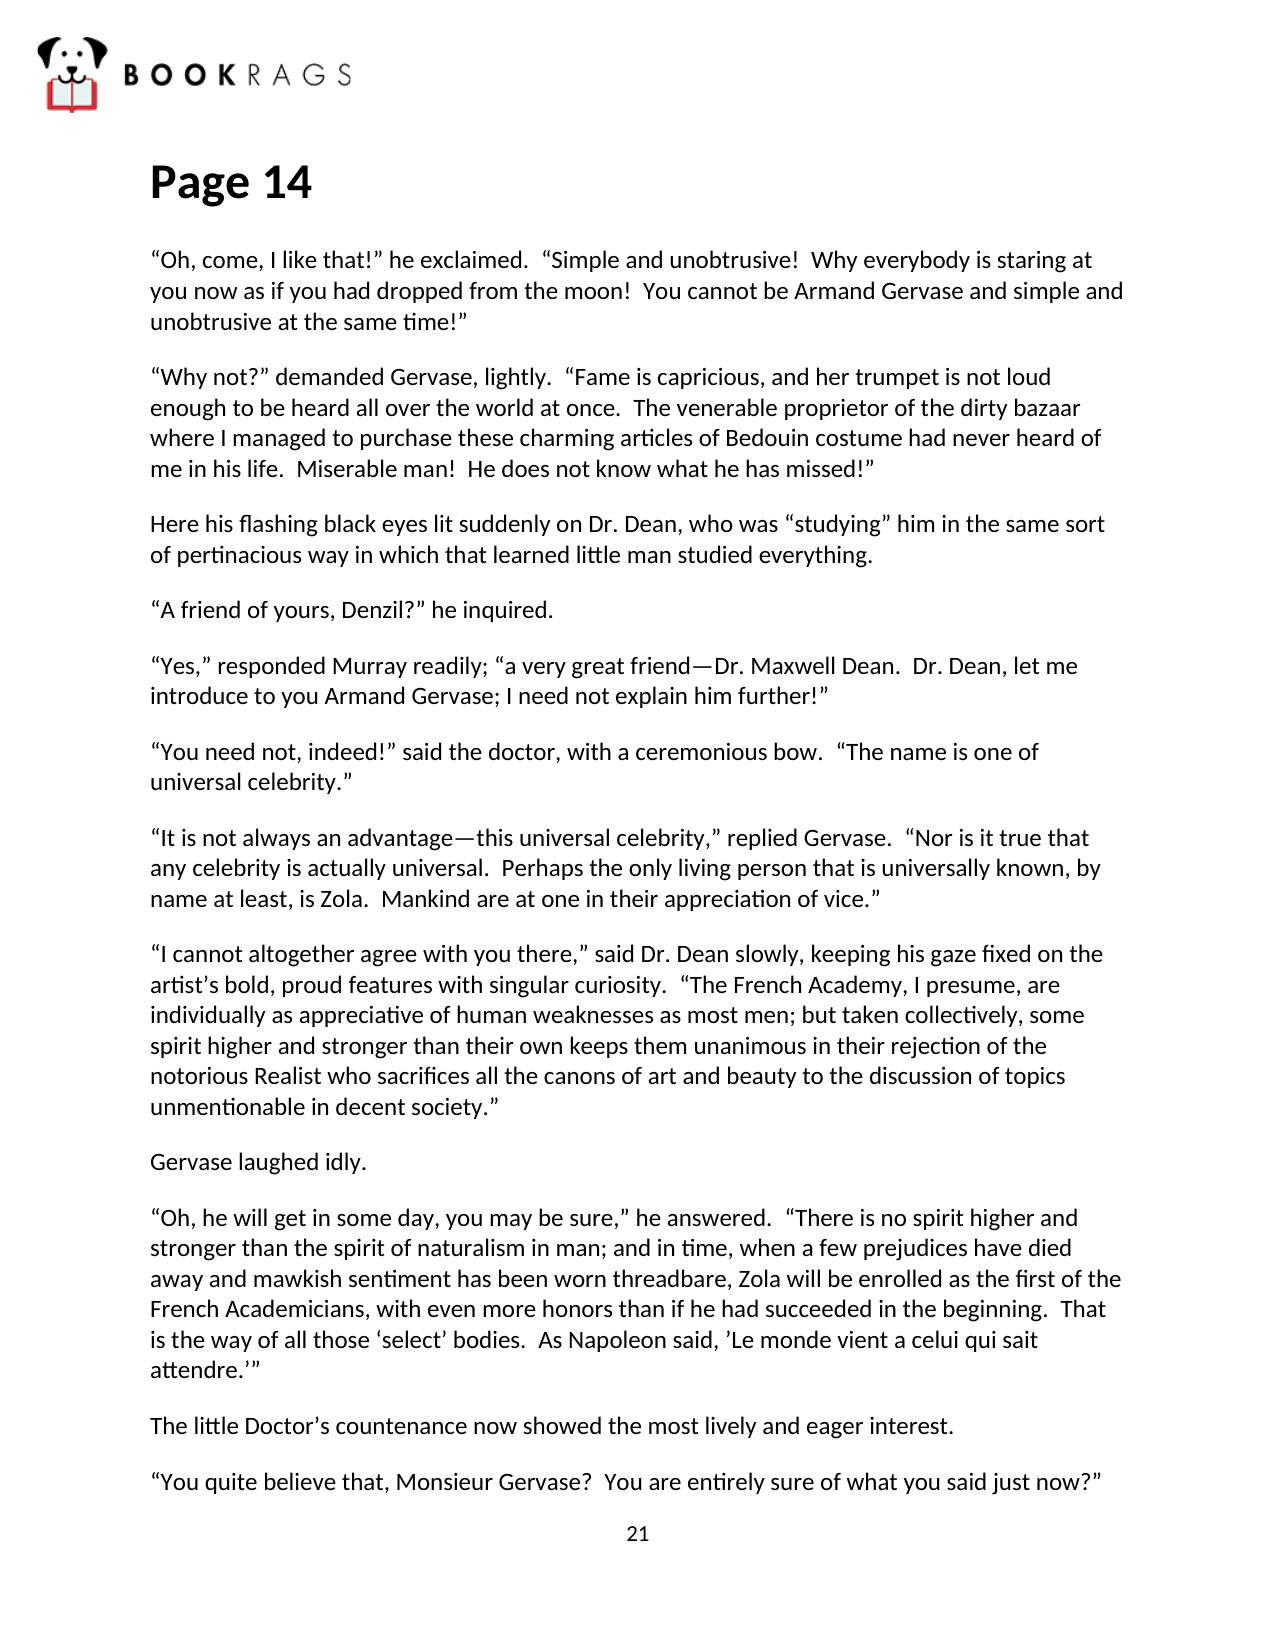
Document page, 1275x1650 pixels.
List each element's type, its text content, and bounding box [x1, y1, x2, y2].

text Page 14 [150, 150, 1125, 211]
text “Why not?” demanded Gervase, lightly. “Fame is capricious, and her trumpet is not loud enough to be heard all over the world at once. The venerable proprietor of the dirty bazaar where I managed to purchase these charming articles of Bedouin costume had never heard of me in his life. Miserable man! He does not know what he has missed!” [150, 361, 1125, 483]
text “Oh, come, I like that!” he exclaimed. “Simple and unobtrusive! Why everybody is staring at you now as if you had dropped from the moon! You cannot be Armand Gervase and simple and unobtrusive at the same time!” [150, 244, 1125, 336]
text “A friend of yours, Denzil?” he inquired. [150, 594, 1125, 625]
text “You quite believe that, Monsieur Gervase? You are entirely sure of what you said just now?” [150, 1466, 1125, 1496]
text “I cannot altogether agree with you there,” said Dr. Dean slowly, keeping his gaze fixed on the artist’s bold, proud features with singular curiosity. “The French Academy, I presume, are individually as appreciative of human weaknesses as most men; but taken collectively, some spirit higher and stronger than their own keeps them unanimous in their rejection of the notorious Realist who sacrifices all the canons of art and beauty to the discussion of topics unmentionable in decent society.” [150, 938, 1125, 1122]
text “Yes,” responded Murray readily; “a very great friend—­Dr. Maxwell Dean. Dr. Dean, let me introduce to you Armand Gervase; I need not explain him further!” [150, 650, 1125, 711]
text “You need not, indeed!” said the doctor, with a ceremonious bow. “The name is one of universal celebrity.” [150, 736, 1125, 797]
picture [37, 37, 351, 113]
text “It is not always an advantage—­this universal celebrity,” replied Gervase. “Nor is it true that any celebrity is actually universal. Perhaps the only living person that is universally known, by name at least, is Zola. Mankind are at one in their appreciation of vice.” [150, 822, 1125, 913]
text The little Doctor’s countenance now showed the most lively and eager interest. [150, 1410, 1125, 1441]
text “Oh, he will get in some day, you may be sure,” he answered. “There is no spirit higher and stronger than the spirit of naturalism in man; and in time, when a few prejudices have died away and mawkish sentiment has been worn threadbare, Zola will be enrolled as the first of the French Academicians, with even more honors than if he had succeeded in the beginning. That is the way of all those ‘select’ bodies. As Napoleon said, ’Le monde vient a celui qui sait attendre.’” [150, 1202, 1125, 1385]
text Gervase laughed idly. [150, 1147, 1125, 1177]
text Here his flashing black eyes lit suddenly on Dr. Dean, who was “studying” him in the same sort of pertinacious way in which that learned little man studied everything. [150, 508, 1125, 569]
